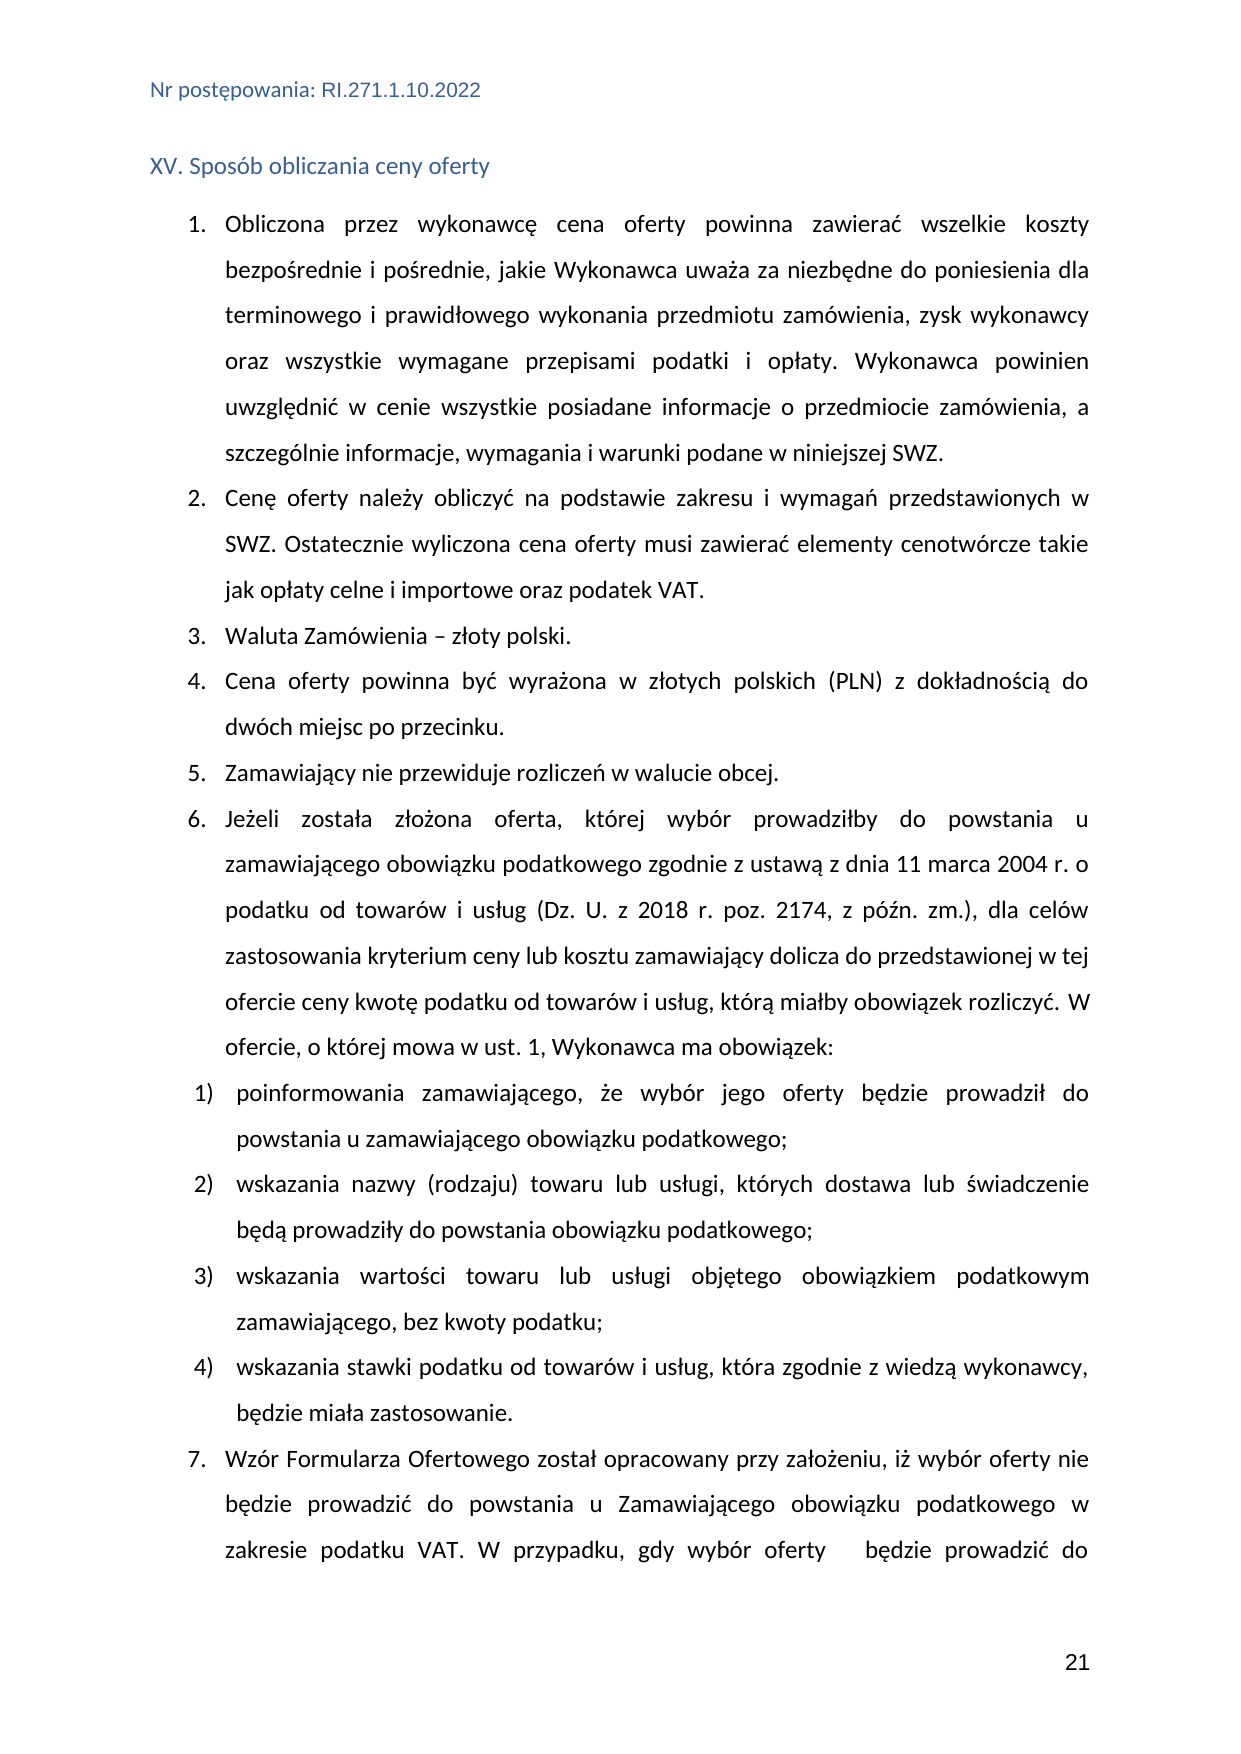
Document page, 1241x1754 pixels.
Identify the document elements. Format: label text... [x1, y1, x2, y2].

list Cenę oferty należy obliczyć na podstawie zakresu i wymagań przedstawionych w SWZ. Ostatecznie wyliczona cena oferty musi zawierać elementy cenotwórcze takie jak opłaty celne i importowe oraz podatek VAT. [187, 483, 1090, 604]
subtitle XV. Sposób obliczania ceny oferty [150, 150, 1090, 181]
list Obliczona przez wykonawcę cena oferty powinna zawierać wszelkie koszty bezpośrednie i pośrednie, jakie Wykonawca uważa za niezbędne do poniesienia dla terminowego i prawidłowego wykonania przedmiotu zamówienia, zysk wykonawcy oraz wszystkie wymagane przepisami podatki i opłaty. Wykonawca powinien uwzględnić w cenie wszystkie posiadane informacje o przedmiocie zamówienia, a szczególnie informacje, wymagania i warunki podane w niniejszej SWZ. [187, 208, 1090, 467]
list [187, 1443, 1090, 1565]
text 1) poinformowania zamawiającego, że wybór jego oferty będzie prowadził do powstania u zamawiającego obowiązku podatkowego; [193, 1077, 1090, 1153]
list Cena oferty powinna być wyrażona w złotych polskich (PLN) z dokładnością do dwóch miejsc po przecinku. [187, 666, 1090, 742]
text 3) wskazania wartości towaru lub usługi objętego obowiązkiem podatkowym zamawiającego, bez kwoty podatku; [193, 1260, 1090, 1336]
text 4) wskazania stawki podatku od towarów i usług, która zgodnie z wiedzą wykonawcy, będzie miała zastosowanie. [193, 1351, 1090, 1428]
list Zamawiający nie przewiduje rozliczeń w walucie obcej. [187, 757, 1090, 787]
list Jeżeli została złożona oferta, której wybór prowadziłby do powstania u zamawiającego obowiązku podatkowego zgodnie z ustawą z dnia 11 marca 2004 r. o podatku od towarów i usług (Dz. U. z 2018 r. poz. 2174, z późn. zm.), dla celów zastosowania kryterium ceny lub kosztu zamawiający dolicza do przedstawionej w tej ofercie ceny kwotę podatku od towarów i usług, którą miałby obowiązek rozliczyć. W ofercie, o której mowa w ust. 1, Wykonawca ma obowiązek: [187, 803, 1090, 1062]
list Waluta Zamówienia – złoty polski. [187, 620, 1090, 650]
text 2) wskazania nazwy (rodzaju) towaru lub usługi, których dostawa lub świadczenie będą prowadziły do powstania obowiązku podatkowego; [193, 1168, 1090, 1245]
